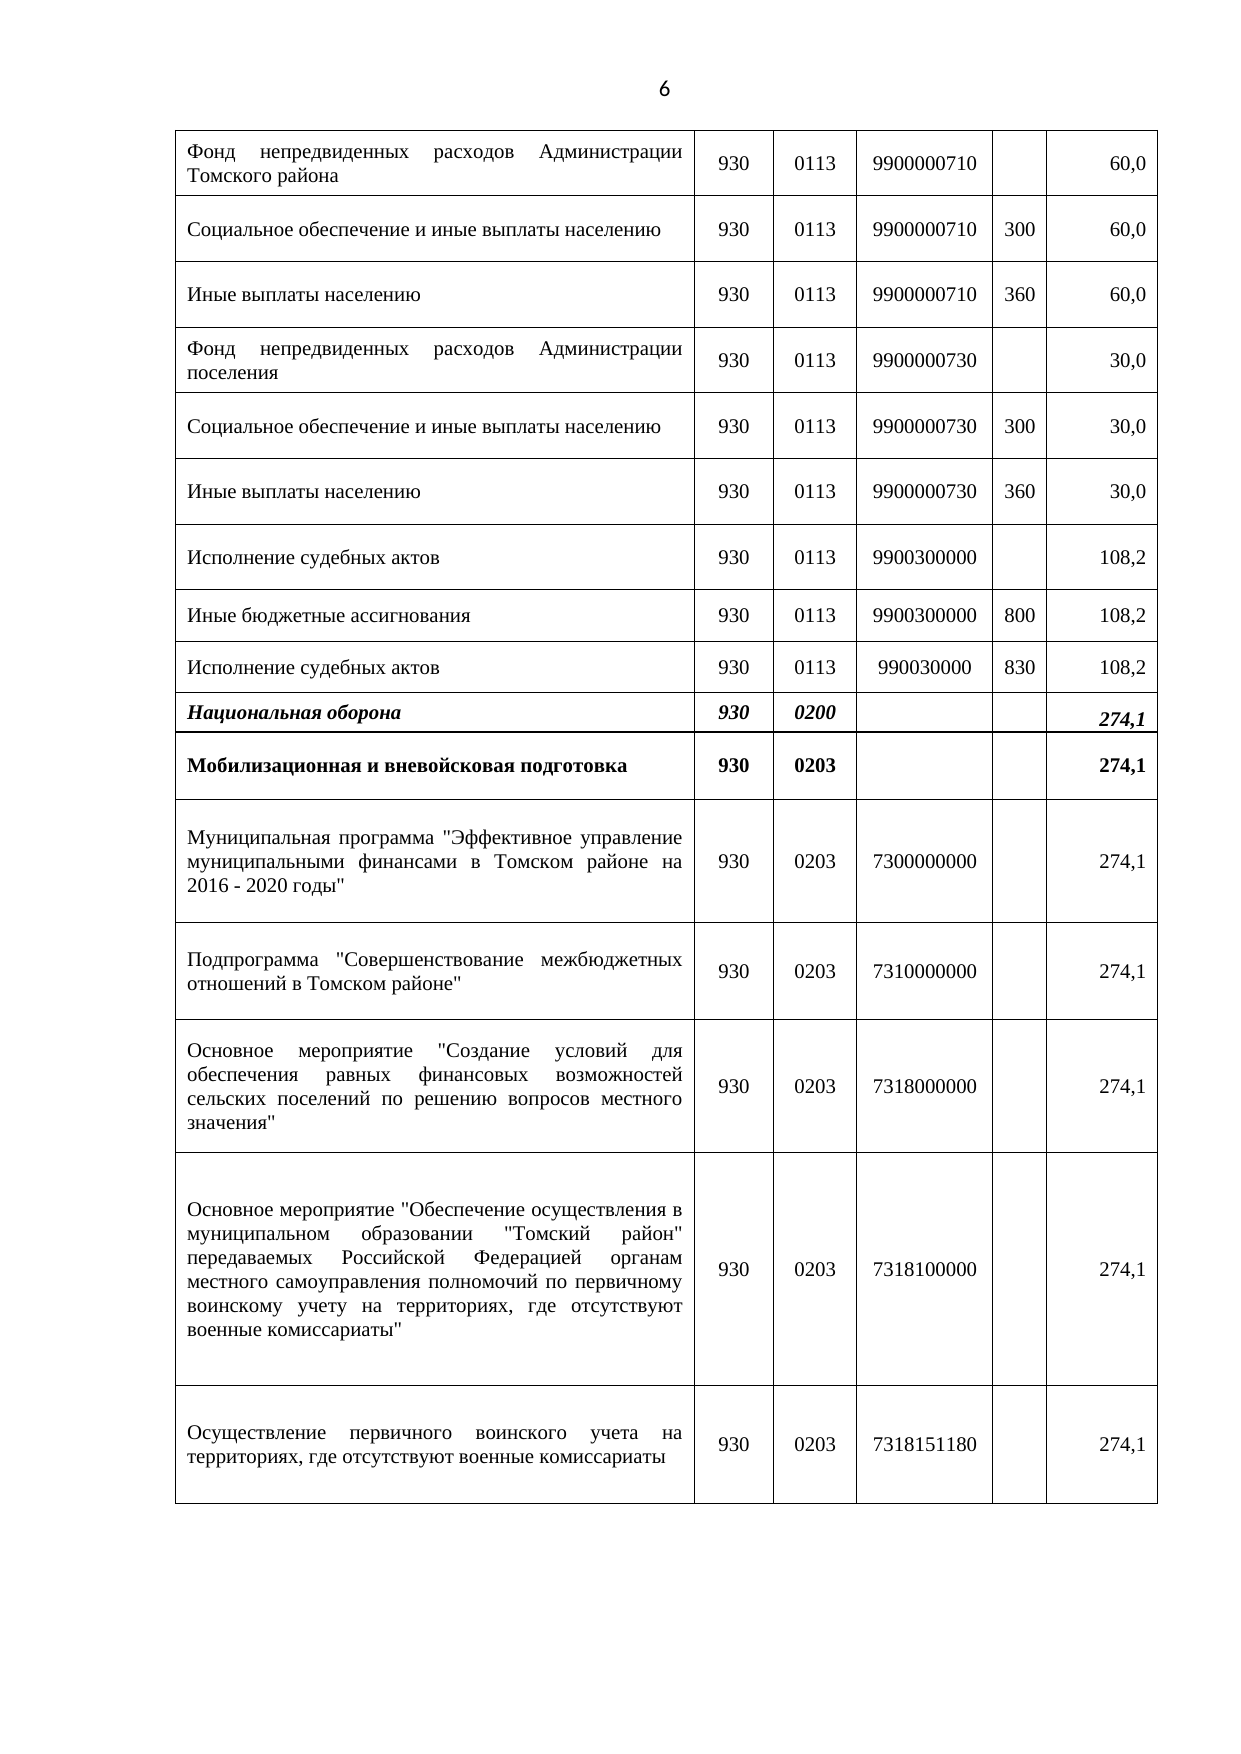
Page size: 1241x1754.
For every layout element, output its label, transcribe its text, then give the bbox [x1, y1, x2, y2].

table_cell 0113 [774, 459, 856, 523]
table_cell 60,0 [1047, 131, 1157, 195]
table_cell 0113 [774, 590, 856, 641]
table_cell [993, 525, 1046, 589]
table_cell 0113 [774, 525, 856, 589]
table_cell Иные выплаты населению [176, 459, 694, 523]
table_cell 9900300000 [857, 525, 992, 589]
table_cell 930 [695, 131, 773, 195]
table_cell 930 [695, 800, 773, 922]
table_cell 108,2 [1047, 590, 1157, 641]
table_cell Фонд непредвиденных расходов Администрации Томского района [176, 131, 694, 195]
table_cell 30,0 [1047, 328, 1157, 392]
table_cell Основное мероприятие "Обеспечение осуществления в муниципальном образовании "Томский район" передаваемых Российской Федерацией органам местного самоуправления полномочий по первичному воинскому учету на территориях, где отсутствуют военные комиссариаты" [176, 1153, 694, 1385]
table_cell 108,2 [1047, 642, 1157, 692]
table_cell 0113 [774, 328, 856, 392]
table_cell 800 [993, 590, 1046, 641]
table_cell 0113 [774, 393, 856, 458]
table_cell 30,0 [1047, 459, 1157, 523]
table_cell [993, 1386, 1046, 1502]
table_cell 0203 [774, 923, 856, 1019]
table_cell [993, 1153, 1046, 1385]
table_cell Национальная оборона [176, 693, 694, 731]
table_cell 274,1 [1047, 733, 1157, 798]
table_cell [993, 733, 1046, 798]
table_cell 990030000 [857, 642, 992, 692]
table_cell 930 [695, 525, 773, 589]
table_cell 9900300000 [857, 590, 992, 641]
table_cell Осуществление первичного воинского учета на территориях, где отсутствуют военные комиссариаты [176, 1386, 694, 1502]
table_cell 300 [993, 393, 1046, 458]
table_cell 274,1 [1047, 923, 1157, 1019]
table_cell 930 [695, 1020, 773, 1152]
table_cell 930 [695, 590, 773, 641]
table_cell Иные бюджетные ассигнования [176, 590, 694, 641]
table_cell 108,2 [1047, 525, 1157, 589]
table_cell 9900000710 [857, 131, 992, 195]
table_cell 930 [695, 733, 773, 798]
table_cell 930 [695, 1386, 773, 1502]
table_cell [857, 693, 992, 731]
table_cell 0113 [774, 642, 856, 692]
table_cell 9900000730 [857, 393, 992, 458]
table_cell [993, 328, 1046, 392]
table_cell 930 [695, 262, 773, 327]
table_cell 9900000710 [857, 196, 992, 261]
table_cell 930 [695, 459, 773, 523]
table_cell 0113 [774, 262, 856, 327]
table_cell Подпрограмма "Совершенствование межбюджетных отношений в Томском районе" [176, 923, 694, 1019]
table_cell 9900000730 [857, 328, 992, 392]
table_cell 7318100000 [857, 1153, 992, 1385]
table_cell Муниципальная программа "Эффективное управление муниципальными финансами в Томском районе на 2016 - 2020 годы" [176, 800, 694, 922]
table_cell [993, 923, 1046, 1019]
table_cell 830 [993, 642, 1046, 692]
table_cell Исполнение судебных актов [176, 642, 694, 692]
table_cell 0113 [774, 196, 856, 261]
table_cell 0203 [774, 800, 856, 922]
table_cell Иные выплаты населению [176, 262, 694, 327]
table_cell 60,0 [1047, 196, 1157, 261]
table_cell 274,1 [1047, 800, 1157, 922]
table_cell Исполнение судебных актов [176, 525, 694, 589]
table_cell 0203 [774, 733, 856, 798]
table_cell [993, 800, 1046, 922]
table_cell 0113 [774, 131, 856, 195]
table_cell 930 [695, 693, 773, 731]
table_cell 930 [695, 642, 773, 692]
table_cell Социальное обеспечение и иные выплаты населению [176, 196, 694, 261]
table_cell 60,0 [1047, 262, 1157, 327]
table_cell [993, 1020, 1046, 1152]
table_cell [857, 733, 992, 798]
table_cell 7300000000 [857, 800, 992, 922]
table_cell Фонд непредвиденных расходов Администрации поселения [176, 328, 694, 392]
table_cell Мобилизационная и вневойсковая подготовка [176, 733, 694, 798]
table_cell 274,1 [1047, 693, 1157, 731]
table_cell 7318000000 [857, 1020, 992, 1152]
table_cell 930 [695, 393, 773, 458]
table_cell 0203 [774, 1020, 856, 1152]
table_cell 360 [993, 262, 1046, 327]
table_cell 7318151180 [857, 1386, 992, 1502]
table_cell [993, 131, 1046, 195]
table_cell 9900000710 [857, 262, 992, 327]
table_cell [993, 693, 1046, 731]
table_cell 274,1 [1047, 1386, 1157, 1502]
table_cell 930 [695, 196, 773, 261]
table_cell Основное мероприятие "Создание условий для обеспечения равных финансовых возможностей сельских поселений по решению вопросов местного значения" [176, 1020, 694, 1152]
table_cell 930 [695, 328, 773, 392]
table_cell 0203 [774, 1153, 856, 1385]
table_cell 360 [993, 459, 1046, 523]
table_cell 930 [695, 1153, 773, 1385]
table_cell Социальное обеспечение и иные выплаты населению [176, 393, 694, 458]
table_cell 274,1 [1047, 1153, 1157, 1385]
table_cell 9900000730 [857, 459, 992, 523]
table_cell 7310000000 [857, 923, 992, 1019]
table_cell 274,1 [1047, 1020, 1157, 1152]
table_cell 930 [695, 923, 773, 1019]
table_cell 300 [993, 196, 1046, 261]
table_cell 30,0 [1047, 393, 1157, 458]
table_cell 0200 [774, 693, 856, 731]
table_cell 0203 [774, 1386, 856, 1502]
